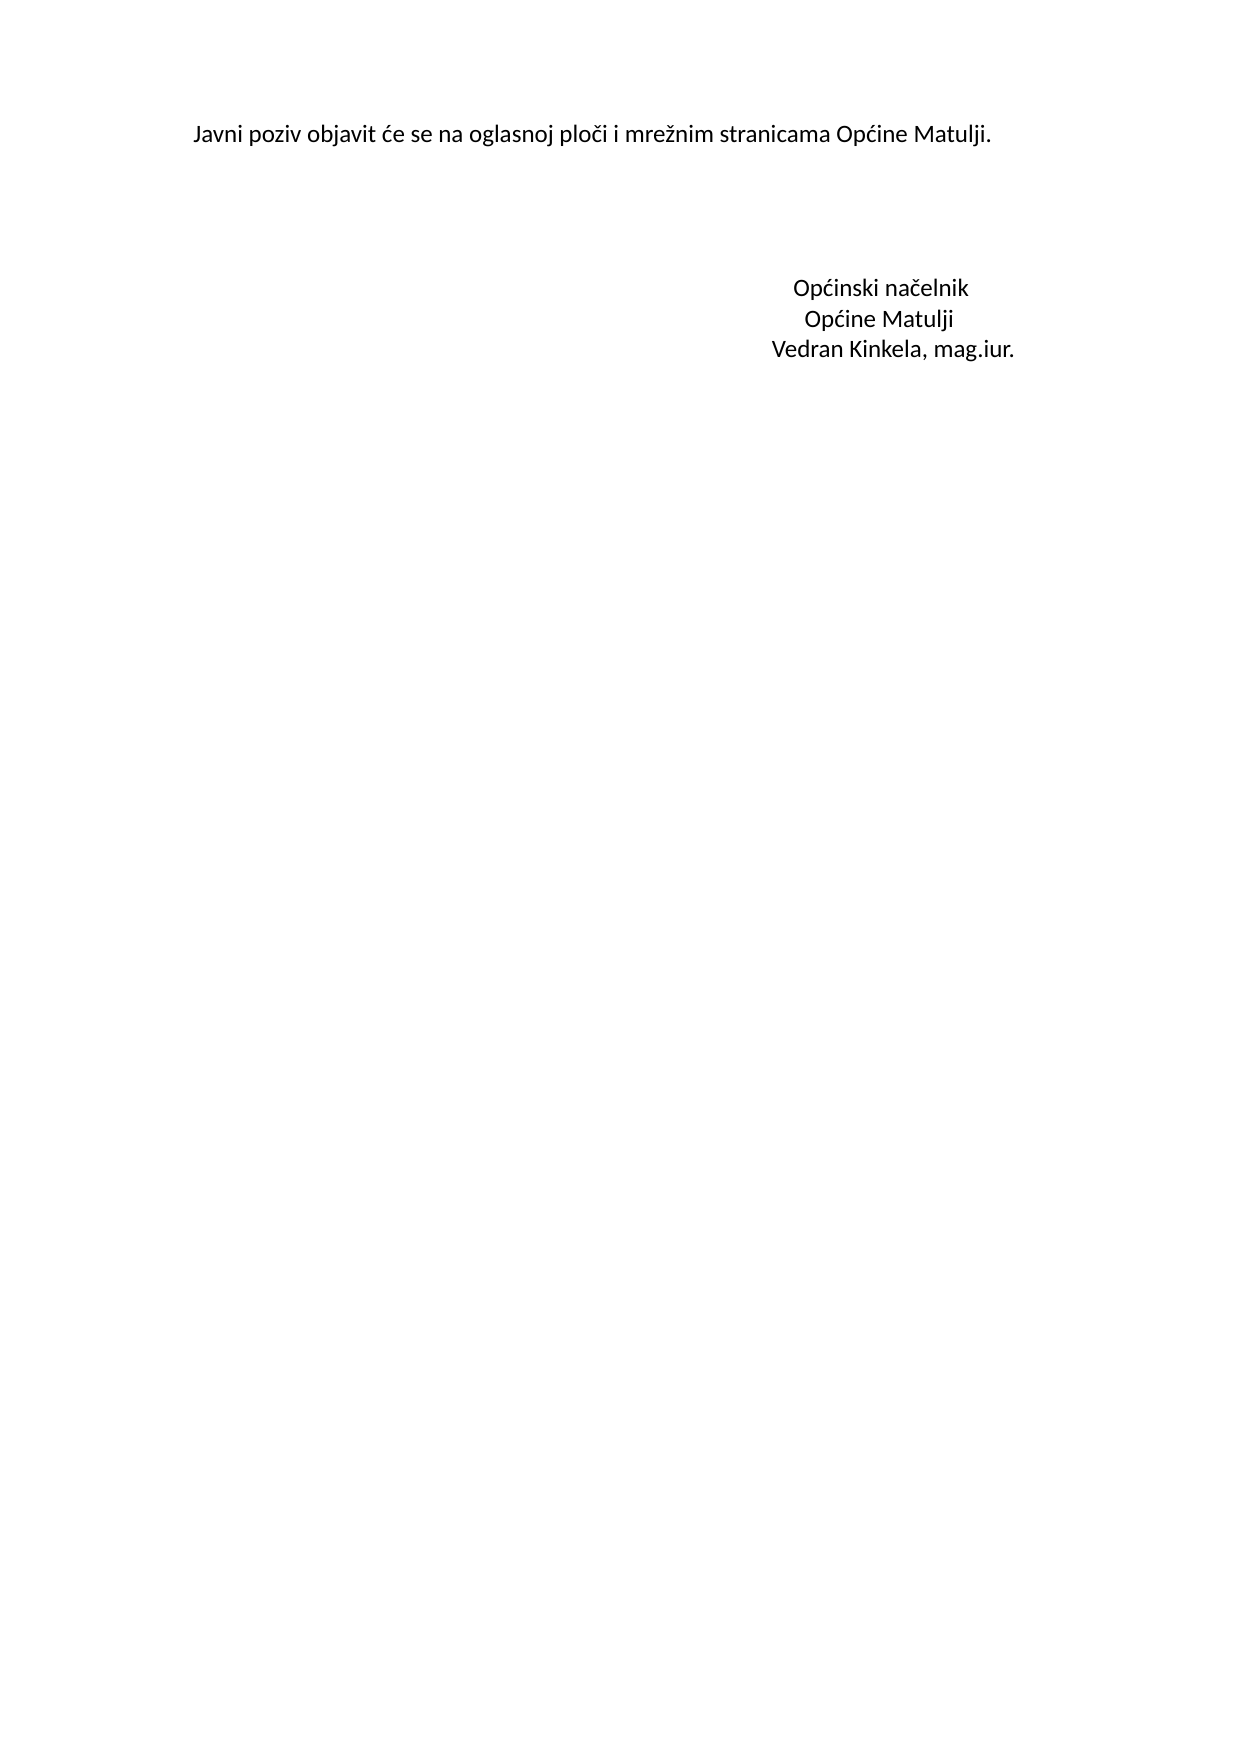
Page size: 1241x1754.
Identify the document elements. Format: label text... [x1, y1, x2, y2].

text Općinski načelnik [118, 272, 1152, 303]
text Općine Matulji [118, 303, 1152, 333]
text Vedran Kinkela, mag.iur. [118, 333, 1152, 394]
title Javni poziv objavit će se na oglasnoj ploči i mrežnim stranicama Općine Matulji. [118, 118, 1152, 149]
